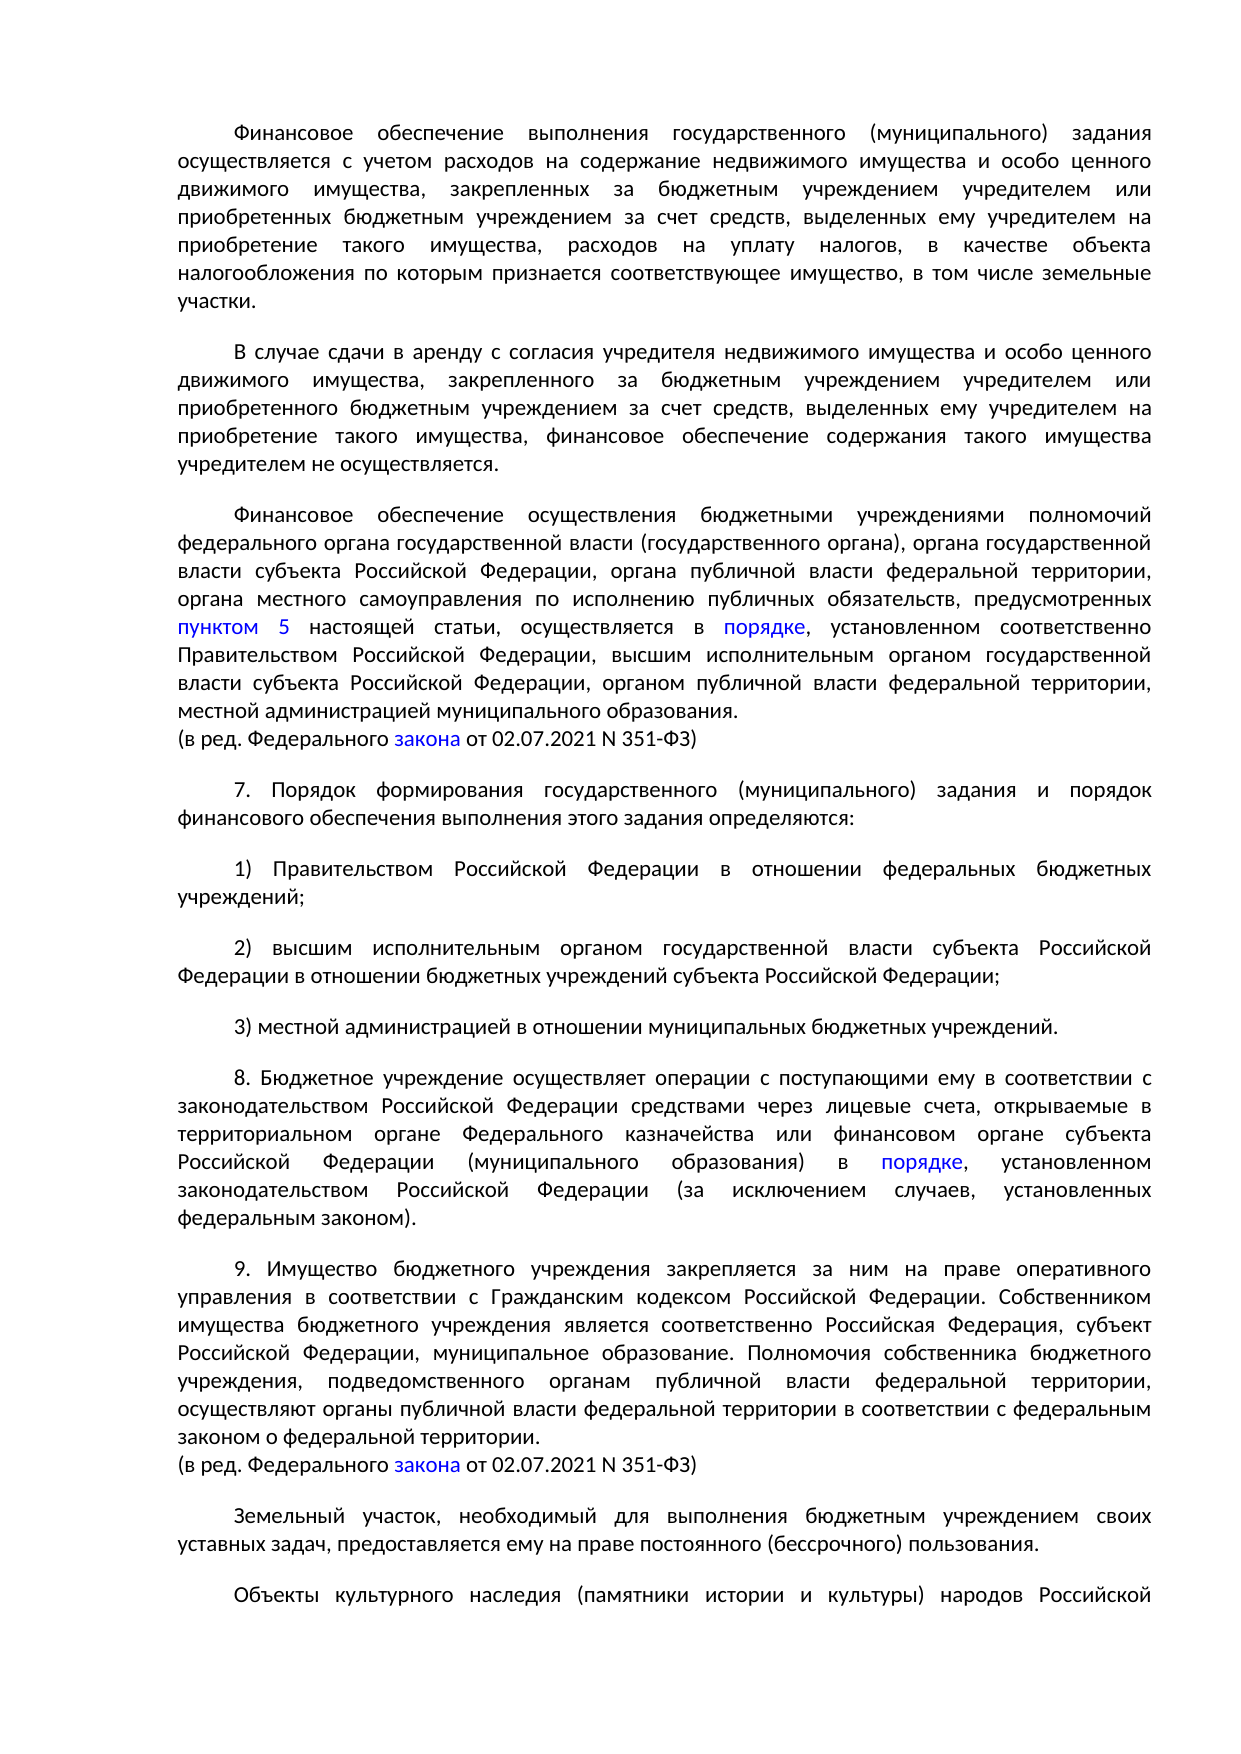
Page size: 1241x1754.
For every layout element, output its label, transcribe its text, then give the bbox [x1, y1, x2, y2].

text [177, 1580, 1152, 1608]
text 7. Порядок формирования государственного (муниципального) задания и порядок финансового обеспечения выполнения этого задания определяются: [177, 775, 1152, 831]
text 8. Бюджетное учреждение осуществляет операции с поступающими ему в соответствии с законодательством Российской Федерации средствами через лицевые счета, открываемые в территориальном органе Федерального казначейства или финансовом органе субъекта Российской Федерации (муниципального образования) в порядке, установленном законодательством Российской Федерации (за исключением случаев, установленных федеральным законом). [177, 1063, 1152, 1231]
text 1) Правительством Российской Федерации в отношении федеральных бюджетных учреждений; [177, 854, 1152, 910]
text (в ред. Федерального закона от 02.07.2021 N 351-ФЗ) [177, 724, 1152, 752]
text 3) местной администрацией в отношении муниципальных бюджетных учреждений. [177, 1012, 1152, 1040]
text Земельный участок, необходимый для выполнения бюджетным учреждением своих уставных задач, предоставляется ему на праве постоянного (бессрочного) пользования. [177, 1501, 1152, 1557]
text Финансовое обеспечение осуществления бюджетными учреждениями полномочий федерального органа государственной власти (государственного органа), органа государственной власти субъекта Российской Федерации, органа публичной власти федеральной территории, органа местного самоуправления по исполнению публичных обязательств, предусмотренных пунктом 5 настоящей статьи, осуществляется в порядке, установленном соответственно Правительством Российской Федерации, высшим исполнительным органом государственной власти субъекта Российской Федерации, органом публичной власти федеральной территории, местной администрацией муниципального образования. [177, 500, 1152, 724]
text В случае сдачи в аренду с согласия учредителя недвижимого имущества и особо ценного движимого имущества, закрепленного за бюджетным учреждением учредителем или приобретенного бюджетным учреждением за счет средств, выделенных ему учредителем на приобретение такого имущества, финансовое обеспечение содержания такого имущества учредителем не осуществляется. [177, 337, 1152, 477]
text Финансовое обеспечение выполнения государственного (муниципального) задания осуществляется с учетом расходов на содержание недвижимого имущества и особо ценного движимого имущества, закрепленных за бюджетным учреждением учредителем или приобретенных бюджетным учреждением за счет средств, выделенных ему учредителем на приобретение такого имущества, расходов на уплату налогов, в качестве объекта налогообложения по которым признается соответствующее имущество, в том числе земельные участки. [177, 118, 1152, 314]
text 9. Имущество бюджетного учреждения закрепляется за ним на праве оперативного управления в соответствии с Гражданским кодексом Российской Федерации. Собственником имущества бюджетного учреждения является соответственно Российская Федерация, субъект Российской Федерации, муниципальное образование. Полномочия собственника бюджетного учреждения, подведомственного органам публичной власти федеральной территории, осуществляют органы публичной власти федеральной территории в соответствии с федеральным законом о федеральной территории. [177, 1254, 1152, 1450]
text (в ред. Федерального закона от 02.07.2021 N 351-ФЗ) [177, 1450, 1152, 1478]
text 2) высшим исполнительным органом государственной власти субъекта Российской Федерации в отношении бюджетных учреждений субъекта Российской Федерации; [177, 933, 1152, 989]
